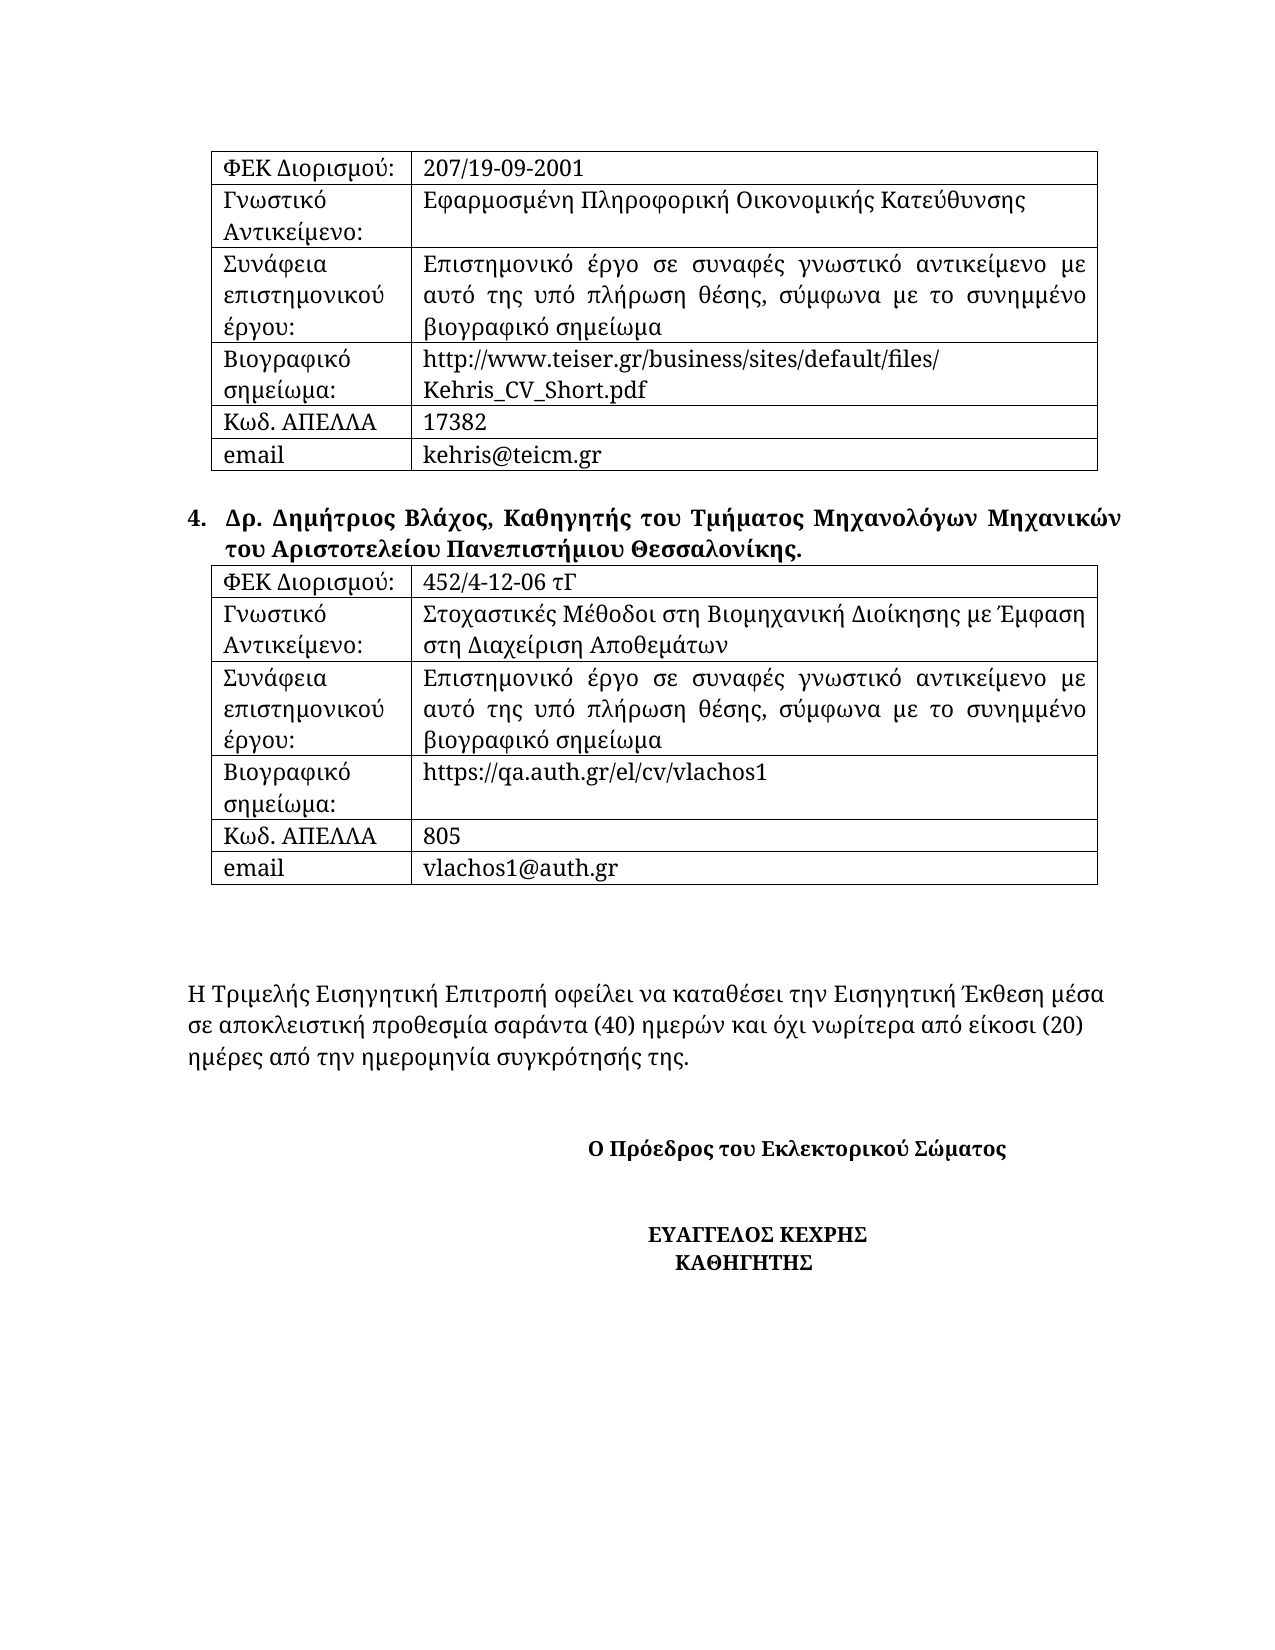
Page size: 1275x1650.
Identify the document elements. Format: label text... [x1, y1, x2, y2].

table_cell email [212, 439, 411, 470]
table_cell Γνωστικό Αντικείμενο: [212, 598, 411, 661]
table_cell Γνωστικό Αντικείμενο: [212, 185, 411, 247]
table_cell Συνάφεια επιστημονικού έργου: [212, 248, 411, 342]
table_cell email [212, 852, 411, 883]
list Δρ. Δημήτριος Βλάχος, Καθηγητής του Τμήματος Μηχανολόγων Μηχανικών του Αριστοτελείου Πανεπιστήμιου Θεσσαλονίκης. [187, 502, 1122, 565]
table_cell Συνάφεια επιστημονικού έργου: [212, 662, 411, 755]
text ΕΥΑΓΓΕΛΟΣ ΚΕΧΡΗΣ [187, 1220, 1122, 1248]
table_cell 805 [412, 820, 1097, 851]
table_cell Κωδ. ΑΠΕΛΛΑ [212, 820, 411, 851]
table_cell Κωδ. ΑΠΕΛΛΑ [212, 406, 411, 438]
table_cell http://www.teiser.gr/business/sites/default/files/Kehris_CV_Short.pdf [412, 343, 1097, 405]
table_cell 17382 [412, 406, 1097, 438]
table_cell Εφαρμοσμένη Πληροφορική Οικονομικής Κατεύθυνσης [412, 185, 1097, 247]
text ΚΑΘΗΓΗΤΗΣ [187, 1248, 1122, 1277]
table_header 452/4-12-06 τΓ [412, 566, 1097, 597]
table_cell vlachos1@auth.gr [412, 852, 1097, 883]
table_cell Στοχαστικές Μέθοδοι στη Βιομηχανική Διοίκησης με Έμφαση στη Διαχείριση Αποθεμάτων [412, 598, 1097, 661]
table_cell Βιογραφικό σημείωμα: [212, 756, 411, 819]
table_header 207/19-09-2001 [412, 152, 1097, 183]
table_cell kehris@teicm.gr [412, 439, 1097, 470]
table_cell Επιστημονικό έργο σε συναφές γνωστικό αντικείμενο με αυτό της υπό πλήρωση θέσης, σύμφωνα με το συνημμένο βιογραφικό σημείωμα [412, 662, 1097, 755]
table_cell https://qa.auth.gr/el/cv/vlachos1 [412, 756, 1097, 819]
text Ο Πρόεδρος του Εκλεκτορικού Σώματος [187, 1134, 1122, 1163]
table_header ΦΕΚ Διορισμού: [212, 152, 411, 183]
table_cell Βιογραφικό σημείωμα: [212, 343, 411, 405]
text Η Τριμελής Εισηγητική Επιτροπή οφείλει να καταθέσει την Εισηγητική Έκθεση μέσα σε αποκλειστική προθεσμία σαράντα (40) ημερών και όχι νωρίτερα από είκοσι (20) ημέρες από την ημερομηνία συγκρότησής της. [187, 978, 1122, 1072]
table_header ΦΕΚ Διορισμού: [212, 566, 411, 597]
table_cell Επιστημονικό έργο σε συναφές γνωστικό αντικείμενο με αυτό της υπό πλήρωση θέσης, σύμφωνα με το συνημμένο βιογραφικό σημείωμα [412, 248, 1097, 342]
